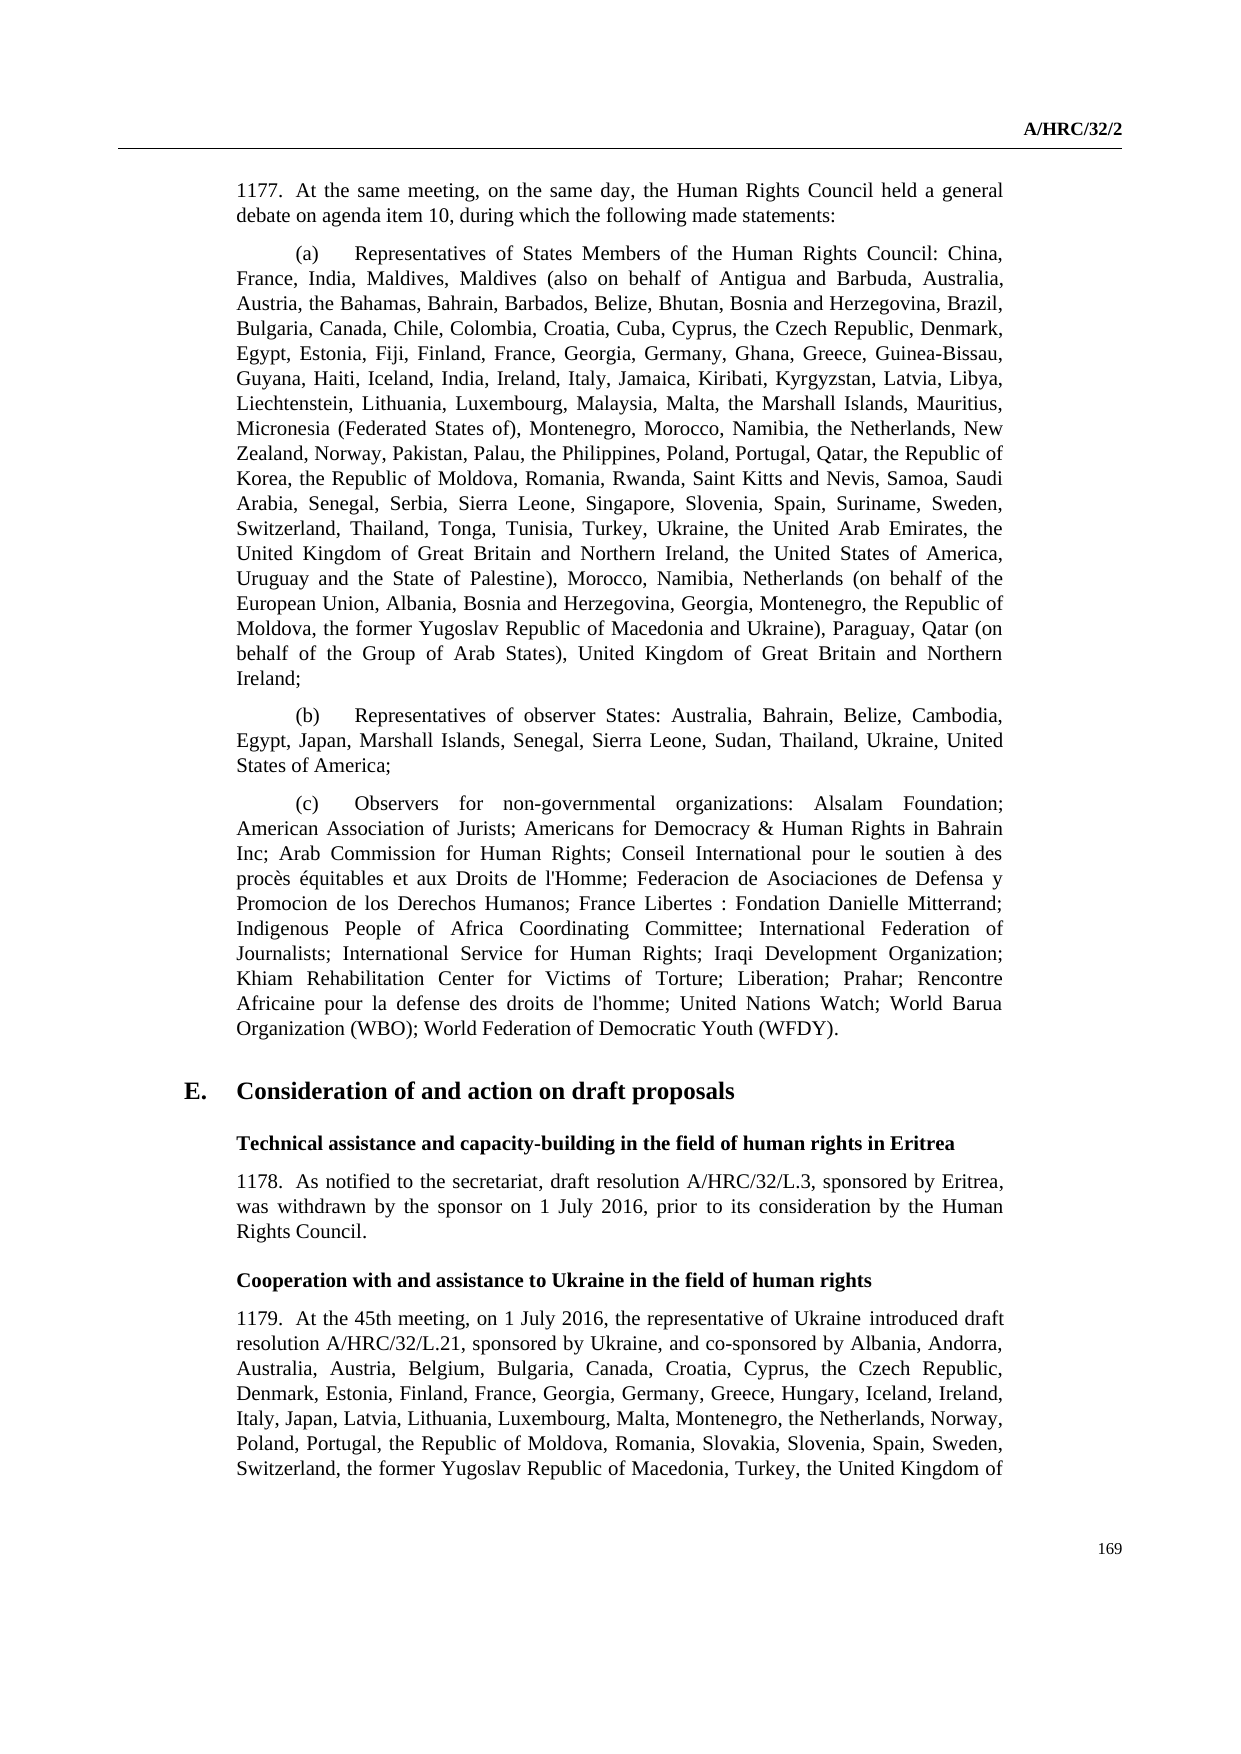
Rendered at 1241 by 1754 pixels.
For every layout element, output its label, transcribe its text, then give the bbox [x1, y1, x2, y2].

text 1177. At the same meeting, on the same day, the Human Rights Council held a general debate on agenda item 10, during which the following made statements: [236, 177, 1004, 227]
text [236, 1305, 1004, 1480]
text Technical assistance and capacity-building in the field of human rights in Eritrea [118, 1130, 1004, 1155]
text (b) Representatives of observer States: Australia, Bahrain, Belize, Cambodia, Egypt, Japan, Marshall Islands, Senegal, Sierra Leone, Sudan, Thailand, Ukraine, United States of America; [236, 702, 1004, 777]
text Cooperation with and assistance to Ukraine in the field of human rights [118, 1268, 1004, 1293]
text E. Consideration of and action on draft proposals [118, 1077, 1004, 1105]
text (a) Representatives of States Members of the Human Rights Council: China, France, India, Maldives, Maldives (also on behalf of Antigua and Barbuda, Australia, Austria, the Bahamas, Bahrain, Barbados, Belize, Bhutan, Bosnia and Herzegovina, Brazil, Bulgaria, Canada, Chile, Colombia, Croatia, Cuba, Cyprus, the Czech Republic, Denmark, Egypt, Estonia, Fiji, Finland, France, Georgia, Germany, Ghana, Greece, Guinea-Bissau, Guyana, Haiti, Iceland, India, Ireland, Italy, Jamaica, Kiribati, Kyrgyzstan, Latvia, Libya, Liechtenstein, Lithuania, Luxembourg, Malaysia, Malta, the Marshall Islands, Mauritius, Micronesia (Federated States of), Montenegro, Morocco, Namibia, the Netherlands, New Zealand, Norway, Pakistan, Palau, the Philippines, Poland, Portugal, Qatar, the Republic of Korea, the Republic of Moldova, Romania, Rwanda, Saint Kitts and Nevis, Samoa, Saudi Arabia, Senegal, Serbia, Sierra Leone, Singapore, Slovenia, Spain, Suriname, Sweden, Switzerland, Thailand, Tonga, Tunisia, Turkey, Ukraine, the United Arab Emirates, the United Kingdom of Great Britain and Northern Ireland, the United States of America, Uruguay and the State of Palestine), Morocco, Namibia, Netherlands (on behalf of the European Union, Albania, Bosnia and Herzegovina, Georgia, Montenegro, the Republic of Moldova, the former Yugoslav Republic of Macedonia and Ukraine), Paraguay, Qatar (on behalf of the Group of Arab States), United Kingdom of Great Britain and Northern Ireland; [236, 240, 1004, 690]
text (c) Observers for non-governmental organizations: Alsalam Foundation; American Association of Jurists; Americans for Democracy & Human Rights in Bahrain Inc; Arab Commission for Human Rights; Conseil International pour le soutien à des procès équitables et aux Droits de l'Homme; Federacion de Asociaciones de Defensa y Promocion de los Derechos Humanos; France Libertes : Fondation Danielle Mitterrand; Indigenous People of Africa Coordinating Committee; International Federation of Journalists; International Service for Human Rights; Iraqi Development Organization; Khiam Rehabilitation Center for Victims of Torture; Liberation; Prahar; Rencontre Africaine pour la defense des droits de l'homme; United Nations Watch; World Barua Organization (WBO); World Federation of Democratic Youth (WFDY). [236, 790, 1004, 1040]
text 1178. As notified to the secretariat, draft resolution A/HRC/32/L.3, sponsored by Eritrea, was withdrawn by the sponsor on 1 July 2016, prior to its consideration by the Human Rights Council. [236, 1168, 1004, 1243]
